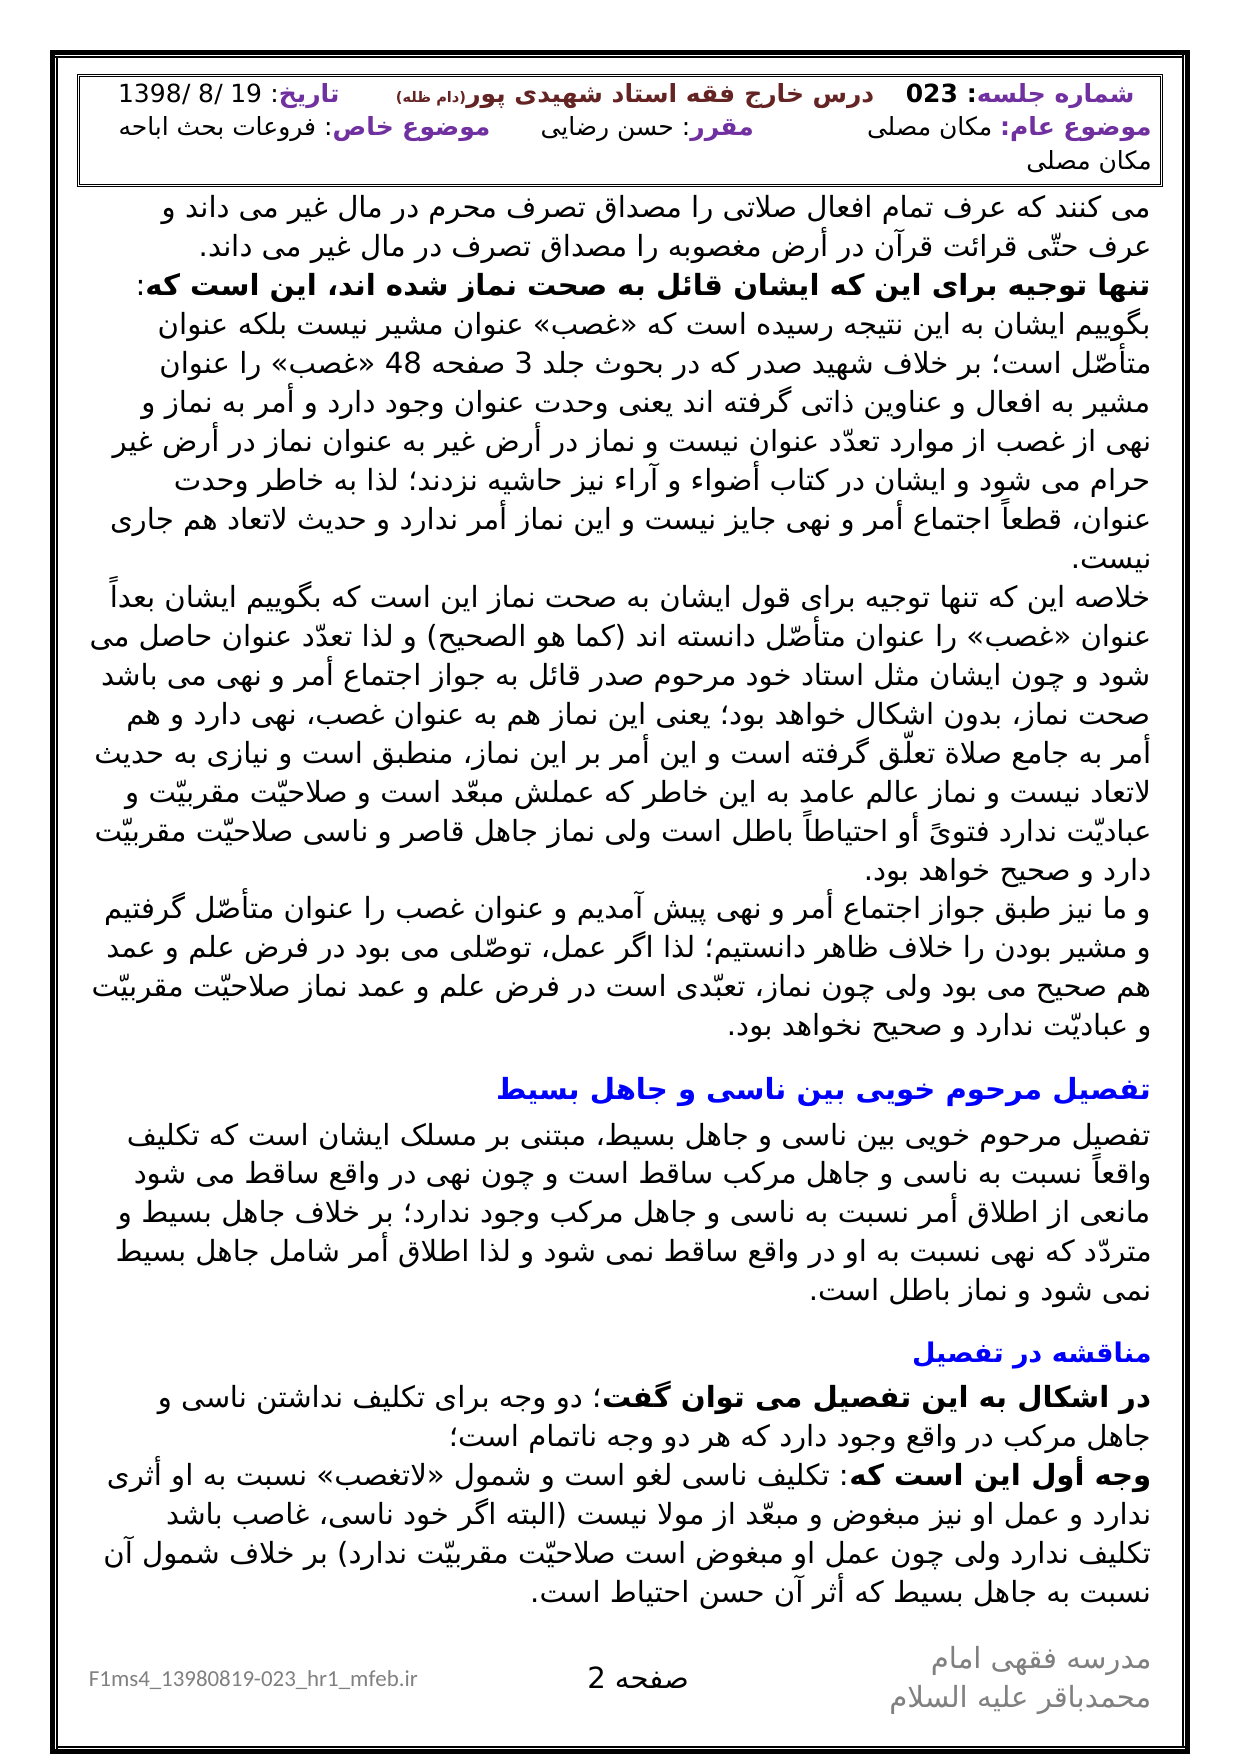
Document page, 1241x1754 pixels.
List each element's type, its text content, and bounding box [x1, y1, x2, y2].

text خلاصه این که تنها توجیه برای قول ایشان به صحت نماز این است که بگوییم ایشان بعداً عنوان «غصب» را عنوان متأصّل دانسته اند (کما هو الصحیح) و لذا تعدّد عنوان حاصل می شود و چون ایشان مثل استاد خود مرحوم صدر قائل به جواز اجتماع أمر و نهی می باشد صحت نماز، بدون اشکال خواهد بود؛ یعنی این نماز هم به عنوان غصب، نهی دارد و هم أمر به جامع صلاة تعلّق گرفته است و این أمر بر این نماز، منطبق است و نیازی به حدیث لاتعاد نیست و نماز عالم عامد به این خاطر که عملش مبعّد است و صلاحیّت مقربیّت و عبادیّت ندارد فتویً أو احتیاطاً باطل است ولی نماز جاهل قاصر و ناسی صلاحیّت مقربیّت دارد و صحیح خواهد بود. [89, 580, 1152, 887]
text در اشکال به این تفصیل می توان گفت؛ دو وجه برای تکلیف نداشتن ناسی و جاهل مرکب در واقع وجود دارد که هر دو وجه ناتمام است؛ [89, 1380, 1152, 1453]
text و ما نیز طبق جواز اجتماع أمر و نهی پیش آمدیم و عنوان غصب را عنوان متأصّل گرفتیم و مشیر بودن را خلاف ظاهر دانستیم؛ لذا اگر عمل، توصّلی می بود در فرض علم و عمد هم صحیح می بود ولی چون نماز، تعبّدی است در فرض علم و عمد نماز صلاحیّت مقربیّت و عبادیّت ندارد و صحیح نخواهد بود. [89, 892, 1152, 1043]
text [89, 191, 1152, 263]
text تنها توجیه برای این که ایشان قائل به صحت نماز شده اند، این است که: بگوییم ایشان به این نتیجه رسیده است که «غصب» عنوان مشیر نیست بلکه عنوان متأصّل است؛ بر خلاف شهید صدر که در بحوث جلد 3 صفحه 48 «غصب» را عنوان مشیر به افعال و عناوین ذاتی گرفته اند یعنی وحدت عنوان وجود دارد و أمر به نماز و نهی از غصب از موارد تعدّد عنوان نیست و نماز در أرض غیر به عنوان نماز در أرض غیر حرام می شود و ایشان در کتاب أضواء و آراء نیز حاشیه نزدند؛ لذا به خاطر وحدت عنوان، قطعاً اجتماع أمر و نهی جایز نیست و این نماز أمر ندارد و حدیث لاتعاد هم جاری نیست. [89, 268, 1152, 575]
text وجه أول این است که: تکلیف ناسی لغو است و شمول «لاتغصب» نسبت به او أثری ندارد و عمل او نیز مبغوض و مبعّد از مولا نیست (البته اگر خود ناسی، غاصب باشد تکلیف ندارد ولی چون عمل او مبغوض است صلاحیّت مقربیّت ندارد) بر خلاف شمول آن نسبت به جاهل بسیط که أثر آن حسن احتیاط است. [89, 1458, 1152, 1609]
subtitle مناقشه در تفصیل [89, 1338, 1152, 1369]
subtitle تفصیل مرحوم خویی بین ناسی و جاهل بسیط [89, 1073, 1152, 1107]
text تفصیل مرحوم خویی بین ناسی و جاهل بسیط، مبتنی بر مسلک ایشان است که تکلیف واقعاً نسبت به ناسی و جاهل مرکب ساقط است و چون نهی در واقع ساقط می شود مانعی از اطلاق أمر نسبت به ناسی و جاهل مرکب وجود ندارد؛ بر خلاف جاهل بسیط و متردّد که نهی نسبت به او در واقع ساقط نمی شود و لذا اطلاق أمر شامل جاهل بسیط نمی شود و نماز باطل است. [89, 1118, 1152, 1308]
